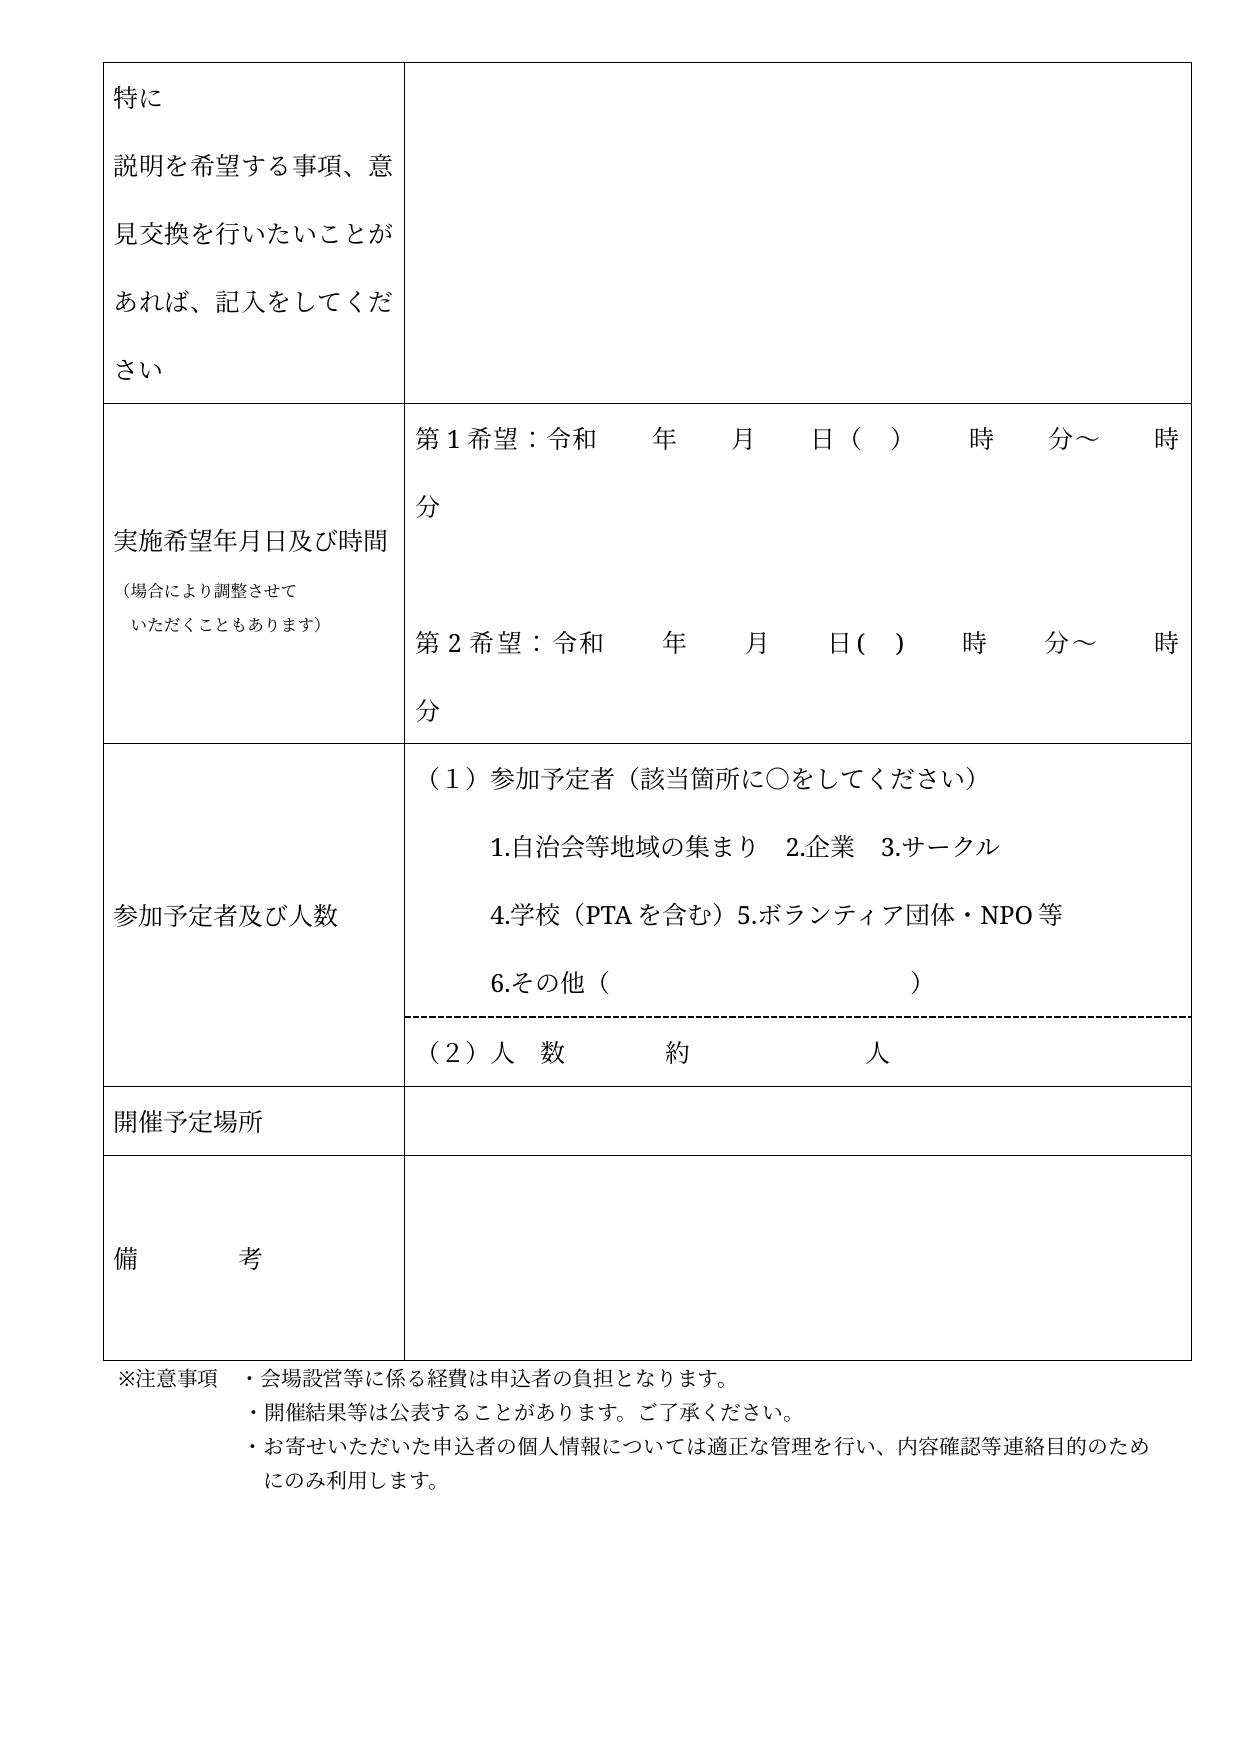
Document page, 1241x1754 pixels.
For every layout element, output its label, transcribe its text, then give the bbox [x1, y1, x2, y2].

table_cell 特に 説明を希望する事項、意見交換を行いたいことがあれば、記入をしてください [104, 63, 404, 403]
table_cell [405, 63, 1191, 403]
table_cell [405, 1087, 1191, 1155]
text ・お寄せいただいた申込者の個人情報については適正な管理を行い、内容確認等連絡目的のためにのみ利用します。 [243, 1429, 1152, 1497]
table_cell 参加予定者及び人数 [104, 744, 404, 1086]
table_cell 備 考 [104, 1156, 404, 1360]
text ※注意事項 ・会場設営等に係る経費は申込者の負担となります。 [118, 1361, 1152, 1395]
table_cell （２）人 数 約 人 [405, 1016, 1191, 1086]
table_cell （１）参加予定者（該当箇所に○をしてください） 1.自治会等地域の集まり 2.企業 3.サークル 4.学校（PTAを含む）5.ボランティア団体・NPO等 6.その他（ ） [405, 744, 1191, 1016]
text ・開催結果等は公表することがあります。ご了承ください。 [118, 1395, 1152, 1429]
table_cell 実施希望年月日及び時間 （場合により調整させて いただくこともあります） [104, 404, 404, 743]
table_cell 第1希望：令和 年 月 日（ ） 時 分～ 時 分 第2希望：令和 年 月 日( ) 時 分～ 時 分 [405, 404, 1191, 743]
table_cell 開催予定場所 [104, 1087, 404, 1155]
table_cell [405, 1156, 1191, 1360]
